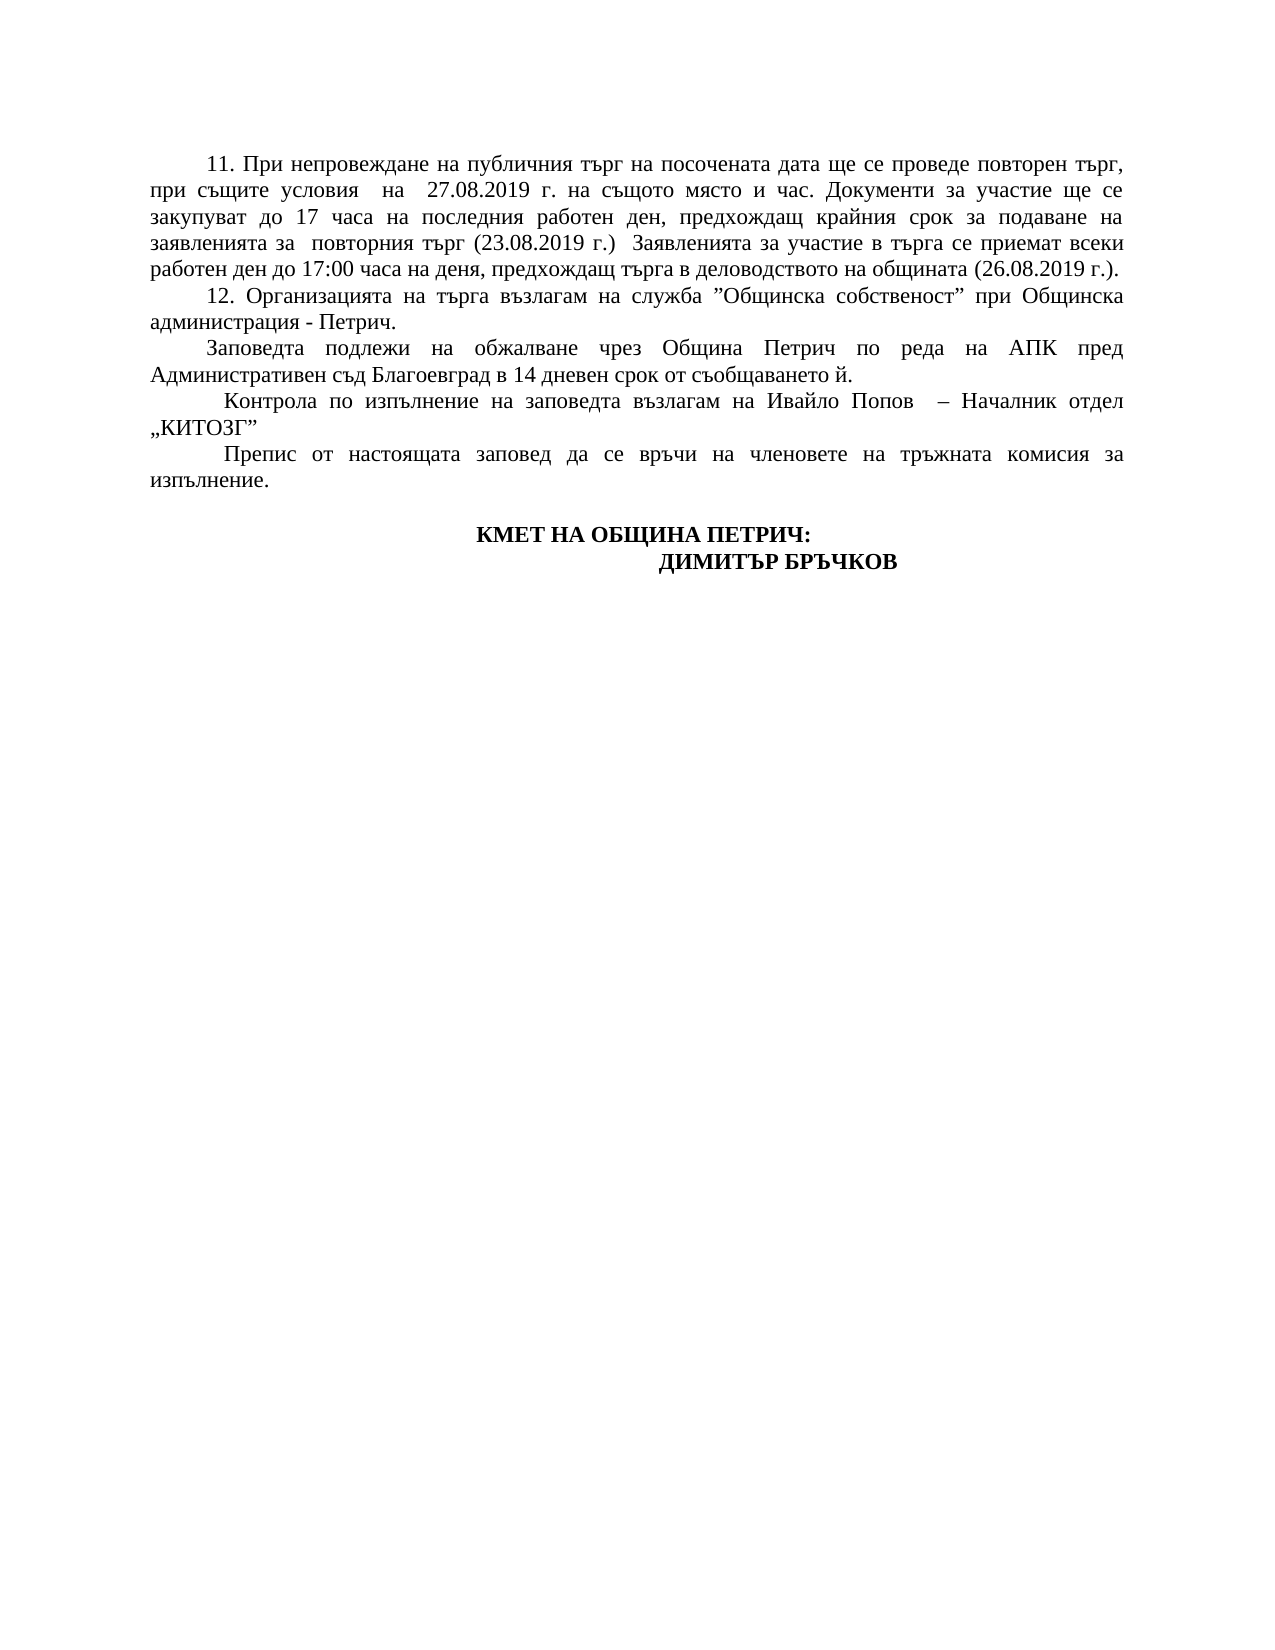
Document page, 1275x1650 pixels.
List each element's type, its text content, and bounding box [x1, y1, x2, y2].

text Препис от настоящата заповед да се връчи на членовете на тръжната комисия за изпълнение. [150, 440, 1125, 493]
text Контрола по изпълнение на заповедта възлагам на Ивайло Попов – Началник отдел „КИТОЗГ” [150, 387, 1125, 440]
text ДИМИТЪР БРЪЧКОВ [150, 548, 1125, 574]
text КМЕТ НА ОБЩИНА ПЕТРИЧ: [150, 521, 1125, 548]
text 11. При непровеждане на публичния търг на посочената дата ще се проведе повторен търг, при същите условия на 27.08.2019 г. на същото място и час. Документи за участие ще се закупуват до 17 часа на последния работен ден, предхождащ крайния срок за подаване на заявленията за повторния търг (23.08.2019 г.) Заявленията за участие в търга се приемат всеки работен ден до 17:00 часа на деня, предхождащ търга в деловодството на общината (26.08.2019 г.). [150, 150, 1125, 282]
text Заповедта подлежи на обжалване чрез Община Петрич по реда на АПК пред Административен съд Благоевград в 14 дневен срок от съобщаването й. [150, 334, 1125, 387]
text 12. Организацията на търга възлагам на служба ”Общинска собственост” при Общинска администрация - Петрич. [150, 282, 1125, 334]
